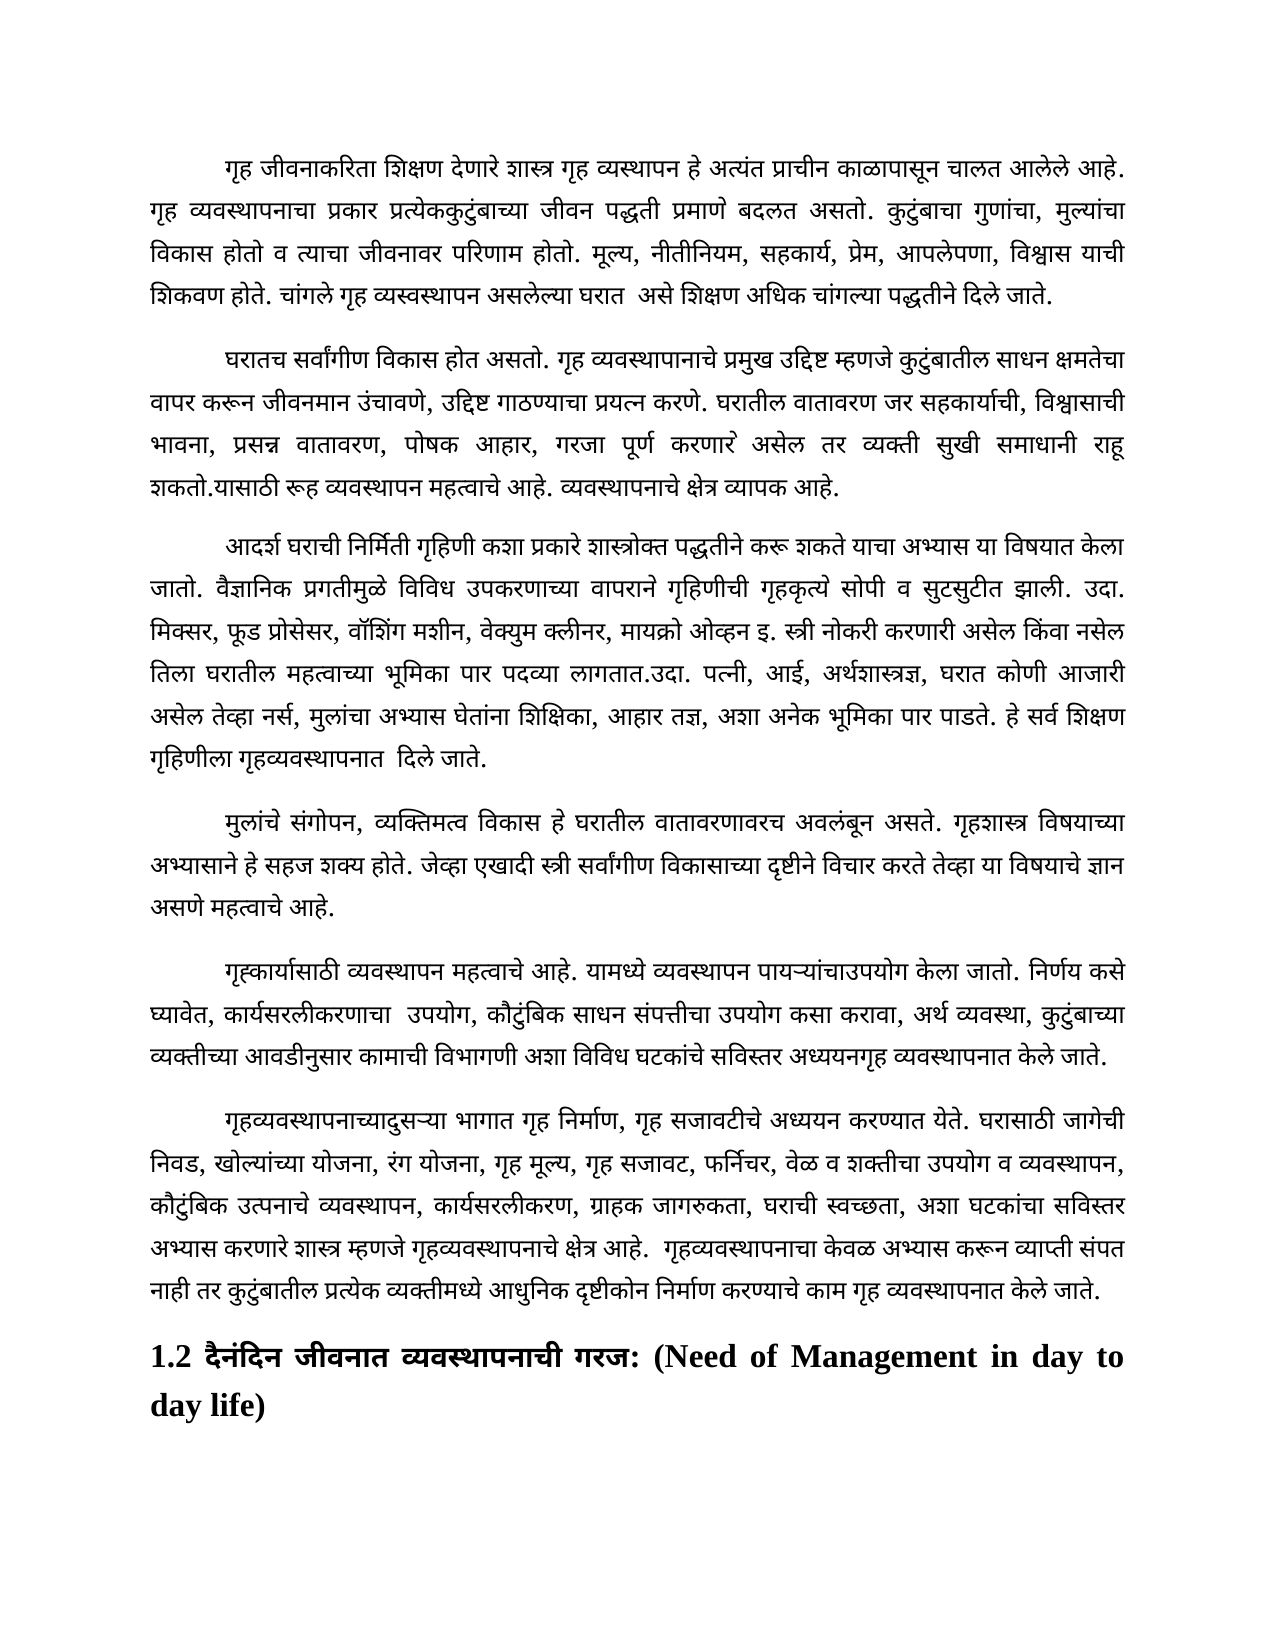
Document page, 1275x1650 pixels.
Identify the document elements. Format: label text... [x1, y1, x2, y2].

text मुलांचे संगोपन, व्यक्तिमत्व विकास हे घरातील वातावरणावरच अवलंबून असते. गृहशास्त्र विषयाच्या अभ्यासाने हे सहज शक्य होते. जेव्हा एखादी स्त्री सर्वांगीण विकासाच्या दृष्टीने विचार करते तेव्हा या विषयाचे ज्ञान असणे महत्वाचे आहे. [150, 804, 1125, 927]
text गृह जीवनाकरिता शिक्षण देणारे शास्त्र गृह व्यस्थापन हे अत्यंत प्राचीन काळापासून चालत आलेले आहे. गृह व्यवस्थापनाचा प्रकार प्रत्येककुटुंबाच्या जीवन पद्धती प्रमाणे बदलत असतो. कुटुंबाचा गुणांचा, मुल्यांचा विकास होतो व त्याचा जीवनावर परिणाम होतो. मूल्य, नीतीनियम, सहकार्य, प्रेम, आपलेपणा, विश्वास याची शिकवण होते. चांगले गृह व्यस्वस्थापन असलेल्या घरात असे शिक्षण अधिक चांगल्या पद्धतीने दिले जाते. [150, 150, 1125, 315]
text गृह्कार्यासाठी व्यवस्थापन महत्वाचे आहे. यामध्ये व्यवस्थापन पायऱ्यांचाउपयोग केला जातो. निर्णय कसे घ्यावेत, कार्यसरलीकरणाचा उपयोग, कौटुंबिक साधन संपत्तीचा उपयोग कसा करावा, अर्थ व्यवस्था, कुटुंबाच्या व्यक्तीच्या आवडीनुसार कामाची विभागणी अशा विविध घटकांचे सविस्तर अध्ययनगृह व्यवस्थापनात केले जाते. [150, 953, 1125, 1076]
text आदर्श घराची निर्मिती गृहिणी कशा प्रकारे शास्त्रोक्त पद्धतीने करू शकते याचा अभ्यास या विषयात केला जातो. वैज्ञानिक प्रगतीमुळे विविध उपकरणाच्या वापराने गृहिणीची गृहकृत्ये सोपी व सुटसुटीत झाली. उदा. मिक्सर, फूड प्रोसेसर, वॉशिंग मशीन, वेक्युम क्लीनर, मायक्रो ओव्हन इ. स्त्री नोकरी करणारी असेल किंवा नसेल तिला घरातील महत्वाच्या भूमिका पार पदव्या लागतात.उदा. पत्नी, आई, अर्थशास्त्रज्ञ, घरात कोणी आजारी असेल तेव्हा नर्स, मुलांचा अभ्यास घेतांना शिक्षिका, आहार तज्ञ, अशा अनेक भूमिका पार पाडते. हे सर्व शिक्षण गृहिणीला गृहव्यवस्थापनात दिले जाते. [150, 533, 1125, 778]
text 1.2 दैनंदिन जीवनात व्यवस्थापनाची गरज: (Need of Management in day to day life) [150, 1336, 1125, 1423]
text गृहव्यवस्थापनाच्यादुसऱ्या भागात गृह निर्माण, गृह सजावटीचे अध्ययन करण्यात येते. घरासाठी जागेची निवड, खोल्यांच्या योजना, रंग योजना, गृह मूल्य, गृह सजावट, फर्निचर, वेळ व शक्तीचा उपयोग व व्यवस्थापन, कौटुंबिक उत्पनाचे व्यवस्थापन, कार्यसरलीकरण, ग्राहक जागरुकता, घराची स्वच्छता, अशा घटकांचा सविस्तर अभ्यास करणारे शास्त्र म्हणजे गृहव्यवस्थापनाचे क्षेत्र आहे. गृहव्यवस्थापनाचा केवळ अभ्यास करून व्याप्ती संपत नाही तर कुटुंबातील प्रत्येक व्यक्तीमध्ये आधुनिक दृष्टीकोन निर्माण करण्याचे काम गृह व्यवस्थापनात केले जाते. [150, 1102, 1125, 1310]
text घरातच सर्वांगीण विकास होत असतो. गृह व्यवस्थापानाचे प्रमुख उद्दिष्ट म्हणजे कुटुंबातील साधन क्षमतेचा वापर करून जीवनमान उंचावणे, उद्दिष्ट गाठण्याचा प्रयत्न करणे. घरातील वातावरण जर सहकार्याची, विश्वासाची भावना, प्रसन्न वातावरण, पोषक आहार, गरजा पूर्ण करणारे असेल तर व्यक्ती सुखी समाधानी राहू शकतो.यासाठी रूह व्यवस्थापन महत्वाचे आहे. व्यवस्थापनाचे क्षेत्र व्यापक आहे. [150, 341, 1125, 506]
